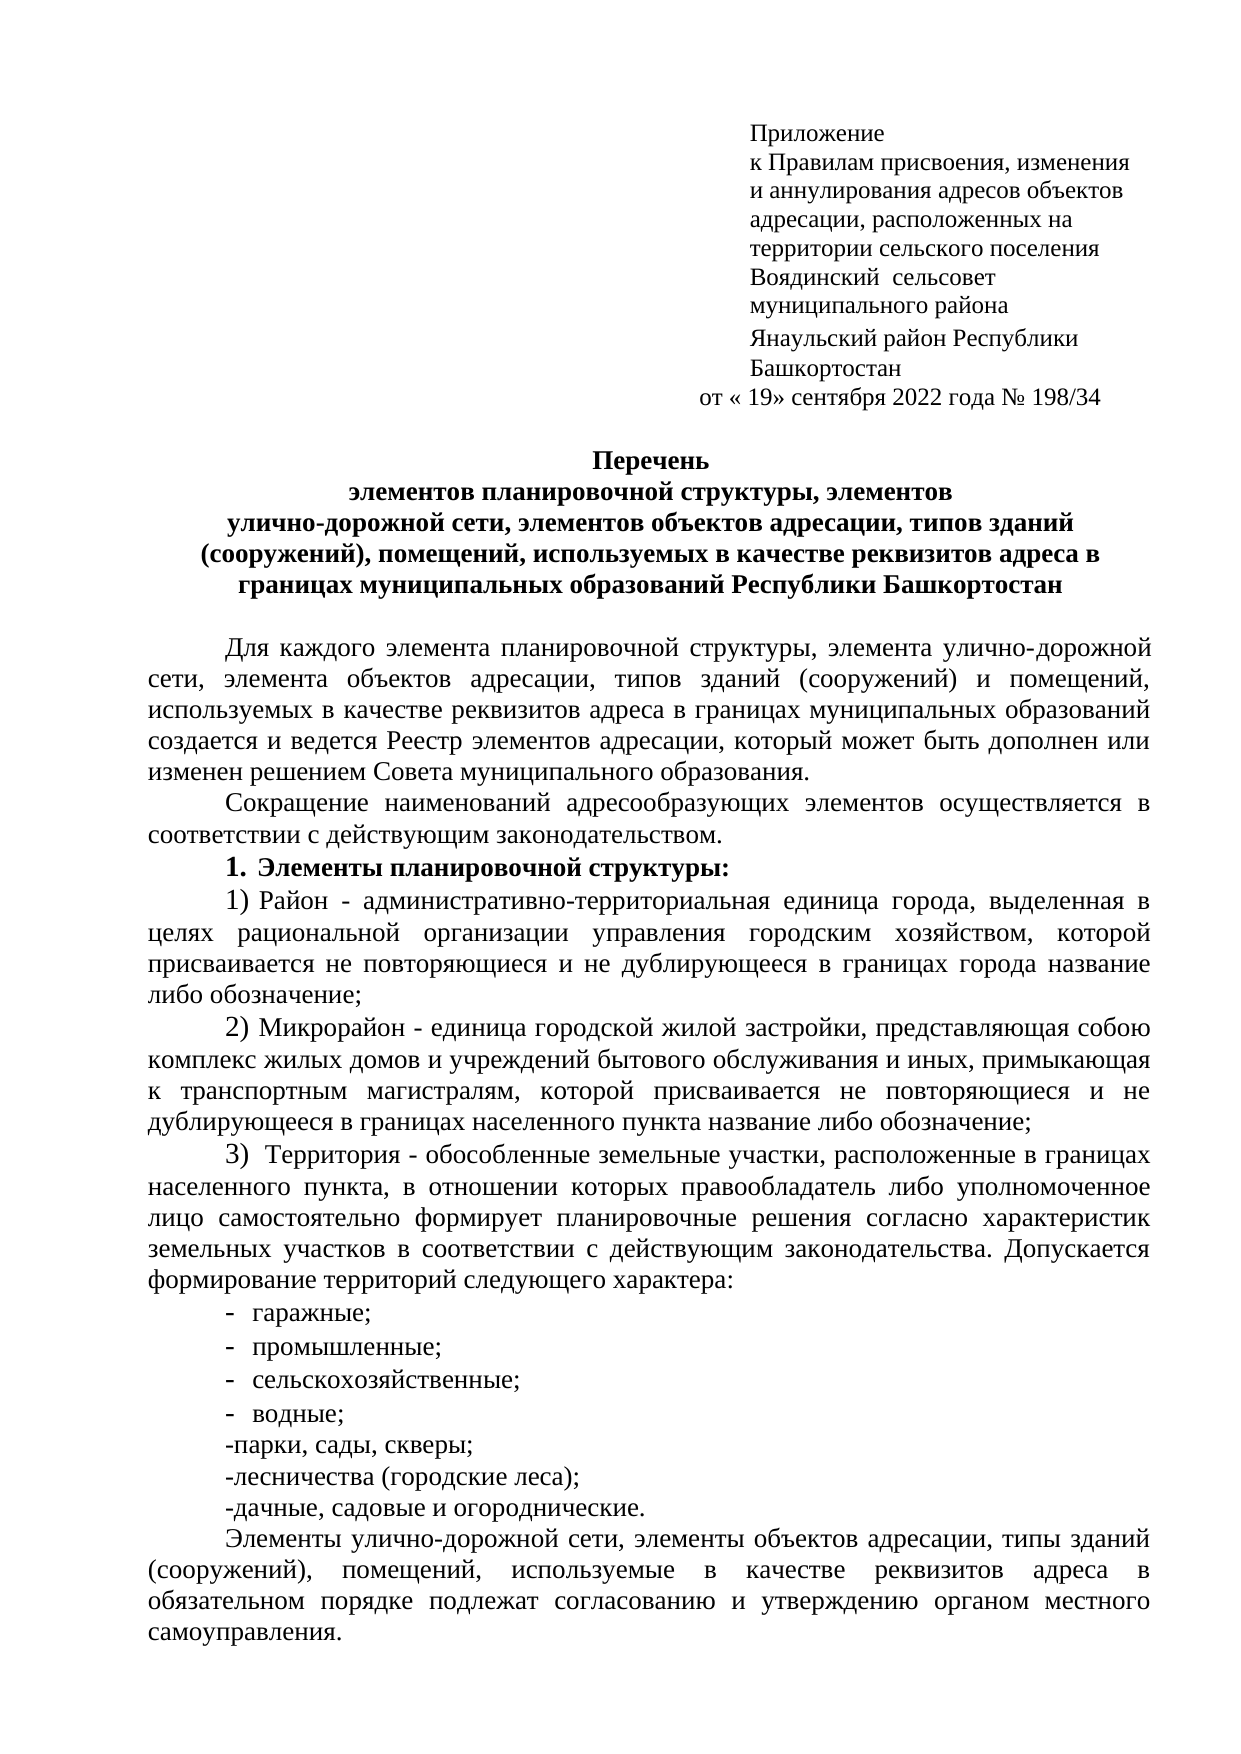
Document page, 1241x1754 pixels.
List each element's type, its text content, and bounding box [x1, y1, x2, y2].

text -парки, сады, скверы; [148, 1429, 1152, 1460]
list сельскохозяйственные; [148, 1362, 1152, 1395]
text -дачные, садовые и огороднические. [148, 1491, 1152, 1522]
text Сокращение наименований адресообразующих элементов осуществляется в соответствии с действующим законодательством. [148, 787, 1152, 849]
list Территория - обособленные земельные участки, расположенные в границах населенного пункта, в отношении которых правообладатель либо уполномоченное лицо самостоятельно формирует планировочные решения согласно характеристик земельных участков в соответствии с действующим законодательства. Допускается формирование территорий следующего характера: [148, 1136, 1152, 1294]
list гаражные; [148, 1294, 1152, 1328]
text -лесничества (городские леса); [148, 1460, 1152, 1491]
list водные; [148, 1395, 1152, 1429]
text элементов планировочной структуры, элементов улично-дорожной сети, элементов объектов адресации, типов зданий (сооружений), помещений, используемых в качестве реквизитов адреса в [150, 475, 1152, 568]
text Элементы улично-дорожной сети, элементы объектов адресации, типы зданий (сооружений), помещений, используемые в качестве реквизитов адреса в обязательном порядке подлежат согласованию и утверждению органом местного самоуправления. [148, 1522, 1152, 1647]
text границах муниципальных образований Республики Башкортостан [150, 568, 1152, 600]
text Для каждого элемента планировочной структуры, элемента улично-дорожной сети, элемента объектов адресации, типов зданий (сооружений) и помещений, используемых в качестве реквизитов адреса в границах муниципальных образований создается и ведется Реестр элементов адресации, который может быть дополнен или изменен решением Совета муниципального образования. [148, 631, 1152, 787]
table_header Приложение к Правилам присвоения, изменения и аннулирования адресов объектов адресации, расположенных на территории сельского поселения Воядинский сельсовет муниципального района Янаульский район Республики Башкортостан от « 19» сентября 2022 года № 198/34 [738, 118, 1154, 410]
list Микрорайон - единица городской жилой застройки, представляющая собою комплекс жилых домов и учреждений бытового обслуживания и иных, примыкающая к транспортным магистралям, которой присваивается не повторяющиеся и не дублирующееся в границах населенного пункта название либо обозначение; [148, 1009, 1152, 1136]
text Перечень [150, 444, 1152, 475]
list промышленные; [148, 1328, 1152, 1362]
list Элементы планировочной структуры: [148, 849, 1152, 882]
list Район - административно-территориальная единица города, выделенная в целях рациональной организации управления городским хозяйством, которой присваивается не повторяющиеся и не дублирующееся в границах города название либо обозначение; [148, 882, 1152, 1009]
